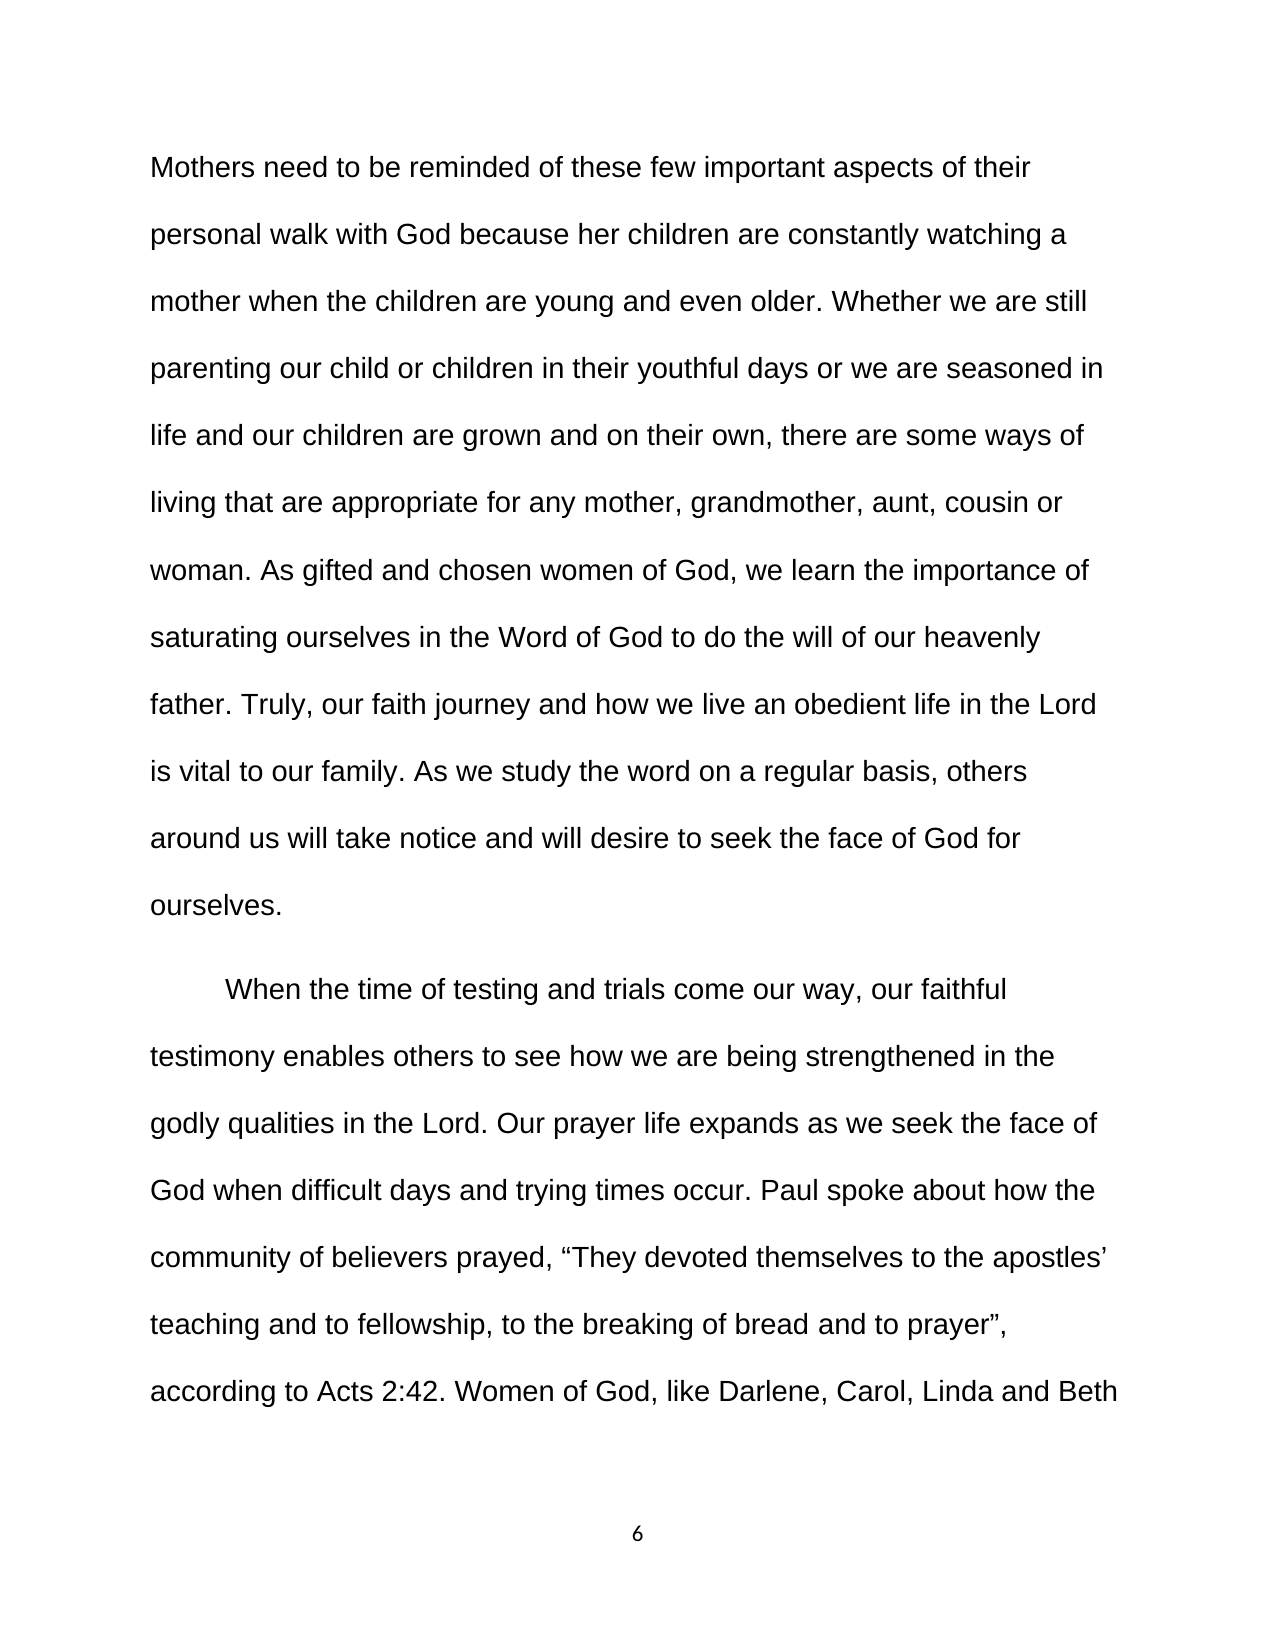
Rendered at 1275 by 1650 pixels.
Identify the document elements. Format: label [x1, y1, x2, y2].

text [150, 972, 1125, 1408]
text [150, 150, 1125, 921]
